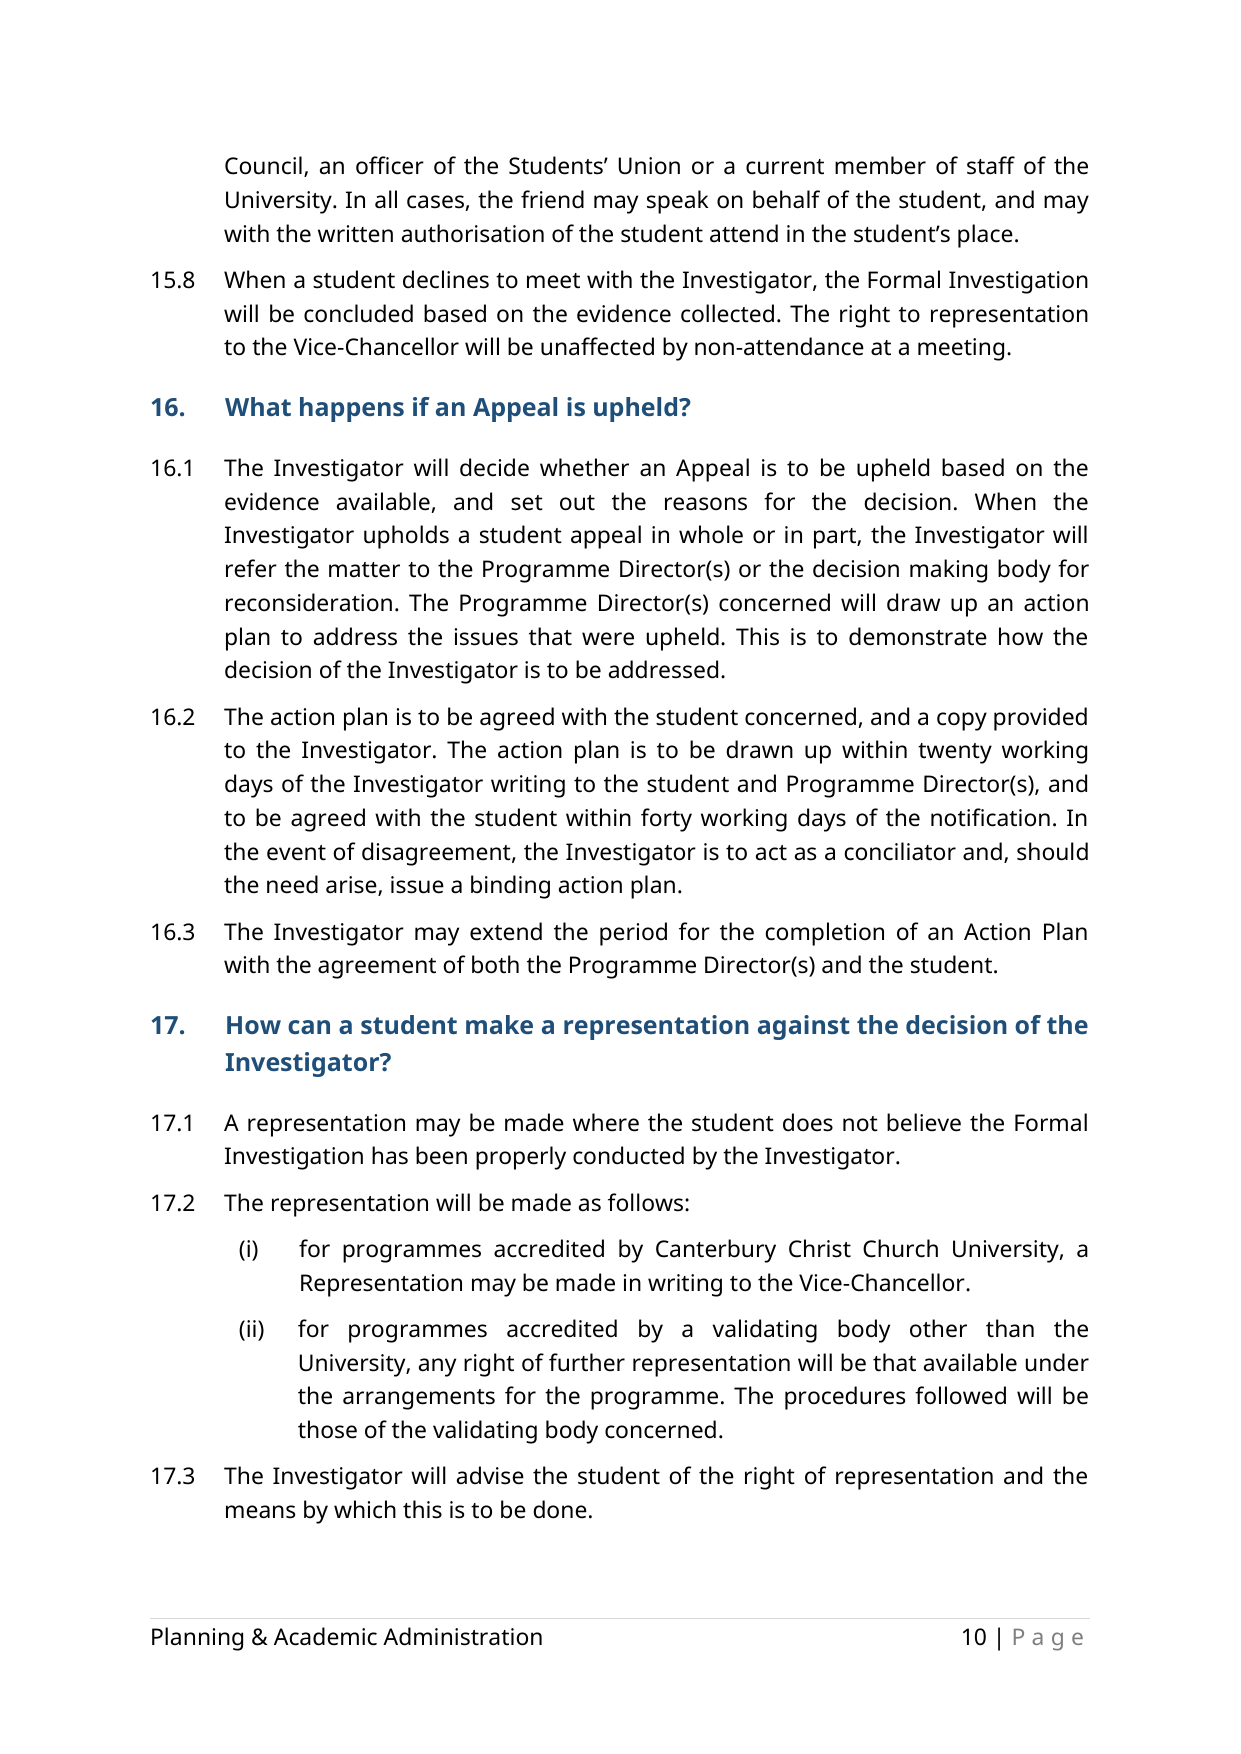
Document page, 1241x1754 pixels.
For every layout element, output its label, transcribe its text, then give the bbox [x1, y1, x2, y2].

subtitle How can a student make a representation against the decision of the Investigator? [150, 1008, 1090, 1079]
subtitle The Investigator will decide whether an Appeal is to be upheld based on the evidence available, and set out the reasons for the decision. When the Investigator upholds a student appeal in whole or in part, the Investigator will refer the matter to the Programme Director(s) or the decision making body for reconsideration. The Programme Director(s) concerned will draw up an action plan to address the issues that were upheld. This is to demonstrate how the decision of the Investigator is to be addressed. [150, 452, 1090, 686]
subtitle The Investigator may extend the period for the completion of an Action Plan with the agreement of both the Programme Director(s) and the student. [150, 916, 1090, 981]
subtitle A representation may be made where the student does not believe the Formal Investigation has been properly conducted by the Investigator. [150, 1107, 1090, 1172]
subtitle When a student declines to meet with the Investigator, the Formal Investigation will be concluded based on the evidence collected. The right to representation to the Vice-Chancellor will be unaffected by non-attendance at a meeting. [150, 264, 1090, 362]
subtitle The Investigator will advise the student of the right of representation and the means by which this is to be done. [150, 1460, 1090, 1525]
subtitle for programmes accredited by a validating body other than the University, any right of further representation will be that available under the arrangements for the programme. The procedures followed will be those of the validating body concerned. [239, 1313, 1090, 1445]
subtitle What happens if an Appeal is upheld? [150, 390, 1090, 424]
subtitle The representation will be made as follows: [150, 1187, 1090, 1218]
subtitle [150, 150, 1090, 249]
subtitle for programmes accredited by Canterbury Christ Church University, a Representation may be made in writing to the Vice-Chancellor. [239, 1233, 1090, 1298]
subtitle The action plan is to be agreed with the student concerned, and a copy provided to the Investigator. The action plan is to be drawn up within twenty working days of the Investigator writing to the student and Programme Director(s), and to be agreed with the student within forty working days of the notification. In the event of disagreement, the Investigator is to act as a conciliator and, should the need arise, issue a binding action plan. [150, 701, 1090, 901]
